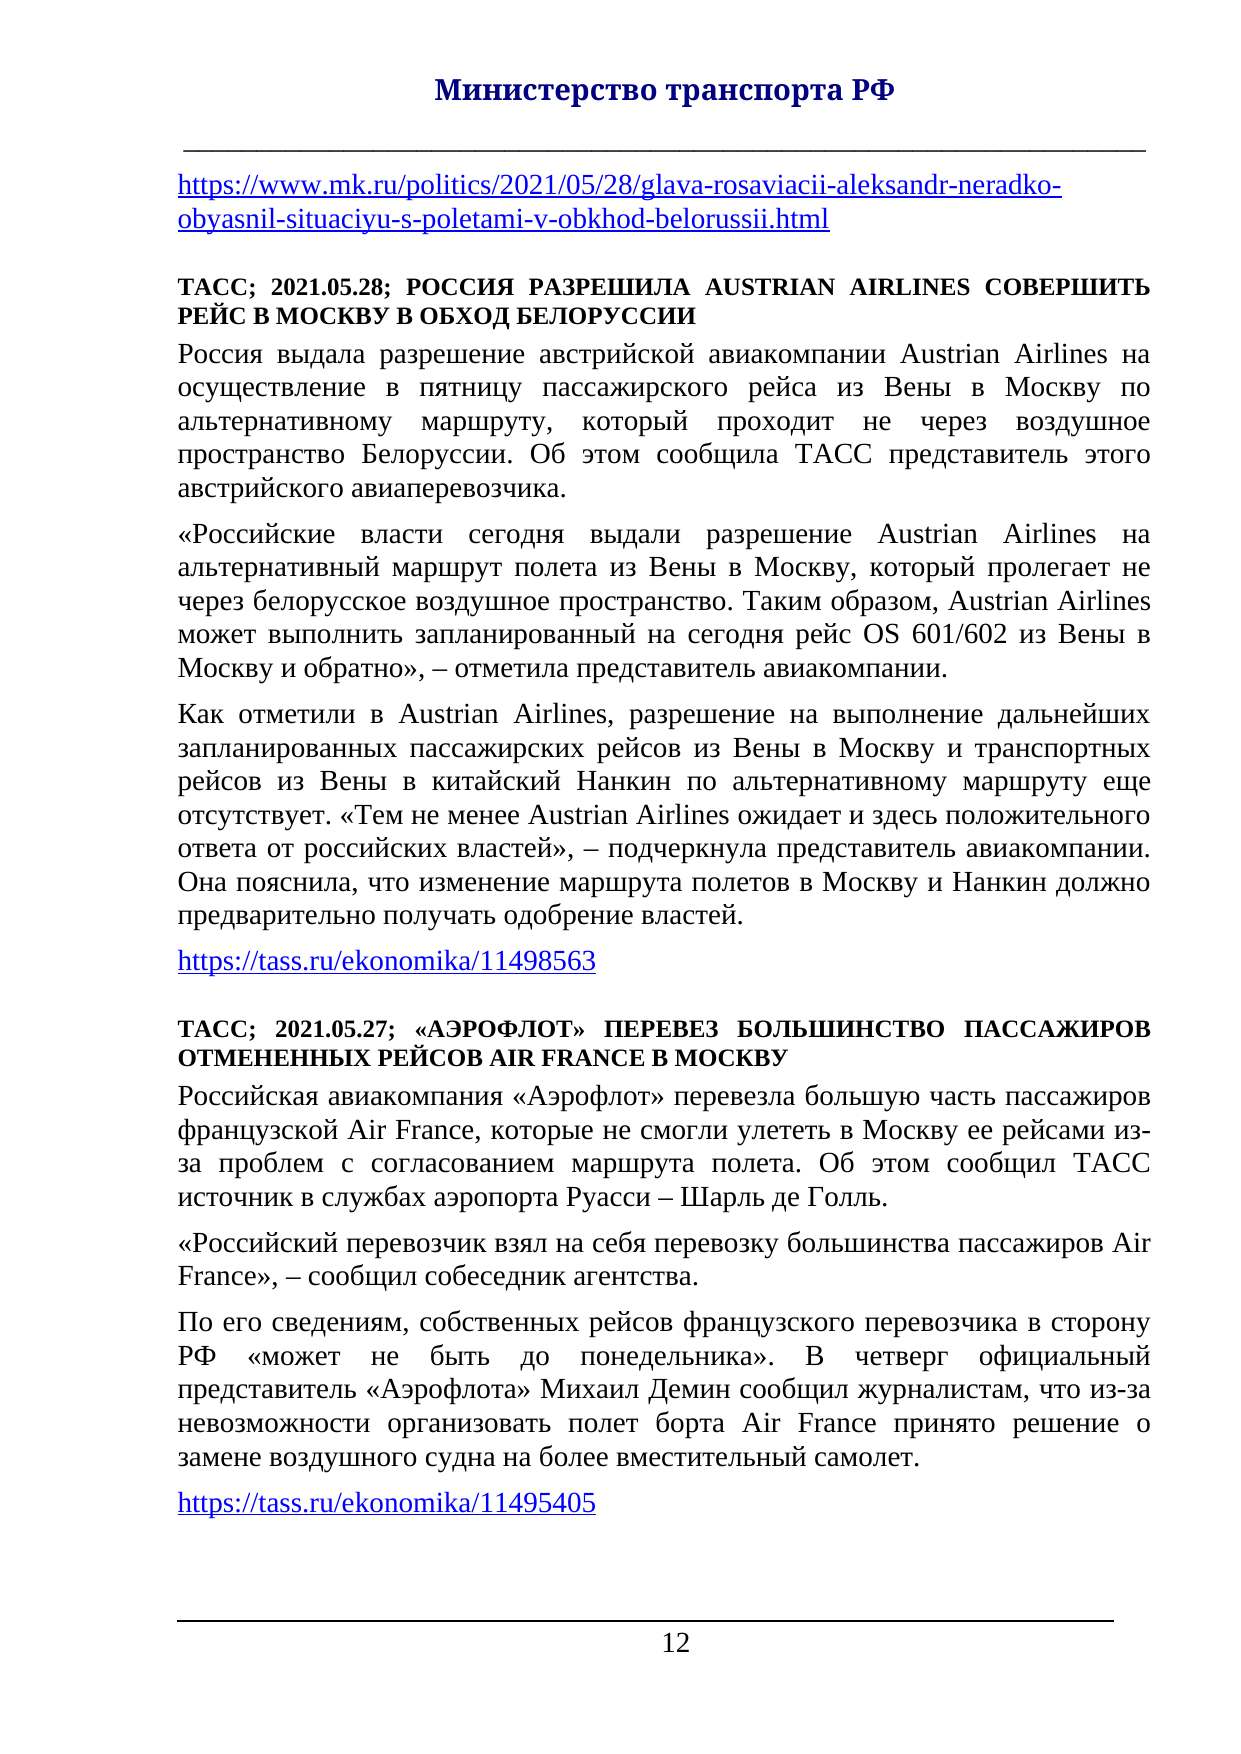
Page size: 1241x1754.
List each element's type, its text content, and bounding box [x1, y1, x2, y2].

text https://tass.ru/ekonomika/11495405 [177, 1485, 1152, 1518]
text Российская авиакомпания «Аэрофлот» перевезла большую часть пассажиров французской Air France, которые не смогли улететь в Москву ее рейсами из-за проблем с согласованием маршрута полета. Об этом сообщил ТАСС источник в службах аэропорта Руасси – Шарль де Голль. [177, 1078, 1152, 1212]
text Россия выдала разрешение австрийской авиакомпании Austrian Airlines на осуществление в пятницу пассажирского рейса из Вены в Москву по альтернативному маршруту, который проходит не через воздушное пространство Белоруссии. Об этом сообщила ТАСС представитель этого австрийского авиаперевозчика. [177, 336, 1152, 503]
subtitle ТАСС; 2021.05.27; «АЭРОФЛОТ» ПЕРЕВЕЗ БОЛЬШИНСТВО ПАССАЖИРОВ ОТМЕНЕННЫХ РЕЙСОВ AIR FRANCE В МОСКВУ [177, 1014, 1152, 1072]
text «Российский перевозчик взял на себя перевозку большинства пассажиров Air France», – сообщил собеседник агентства. [177, 1225, 1152, 1292]
text По его сведениям, собственных рейсов французского перевозчика в сторону РФ «может не быть до понедельника». В четверг официальный представитель «Аэрофлота» Михаил Демин сообщил журналистам, что из-за невозможности организовать полет борта Air France принято решение о замене воздушного судна на более вместительный самолет. [177, 1304, 1152, 1472]
text Как отметили в Austrian Airlines, разрешение на выполнение дальнейших запланированных пассажирских рейсов из Вены в Москву и транспортных рейсов из Вены в китайский Нанкин по альтернативному маршруту еще отсутствует. «Тем не менее Austrian Airlines ожидает и здесь положительного ответа от российских властей», – подчеркнула представитель авиакомпании. Она пояснила, что изменение маршрута полетов в Москву и Нанкин должно предварительно получать одобрение властей. [177, 696, 1152, 931]
text https://tass.ru/ekonomika/11498563 [177, 943, 1152, 977]
text «Российские власти сегодня выдали разрешение Austrian Airlines на альтернативный маршрут полета из Вены в Москву, который пролегает не через белорусское воздушное пространство. Таким образом, Austrian Airlines может выполнить запланированный на сегодня рейс OS 601/602 из Вены в Москву и обратно», – отметила представитель авиакомпании. [177, 516, 1152, 684]
text https://www.mk.ru/politics/2021/05/28/glava-rosaviacii-aleksandr-neradko-obyasnil-situaciyu-s-poletami-v-obkhod-belorussii.html [177, 167, 1152, 234]
subtitle ТАСС; 2021.05.28; РОССИЯ РАЗРЕШИЛА AUSTRIAN AIRLINES СОВЕРШИТЬ РЕЙС В МОСКВУ В ОБХОД БЕЛОРУССИИ [177, 272, 1152, 329]
